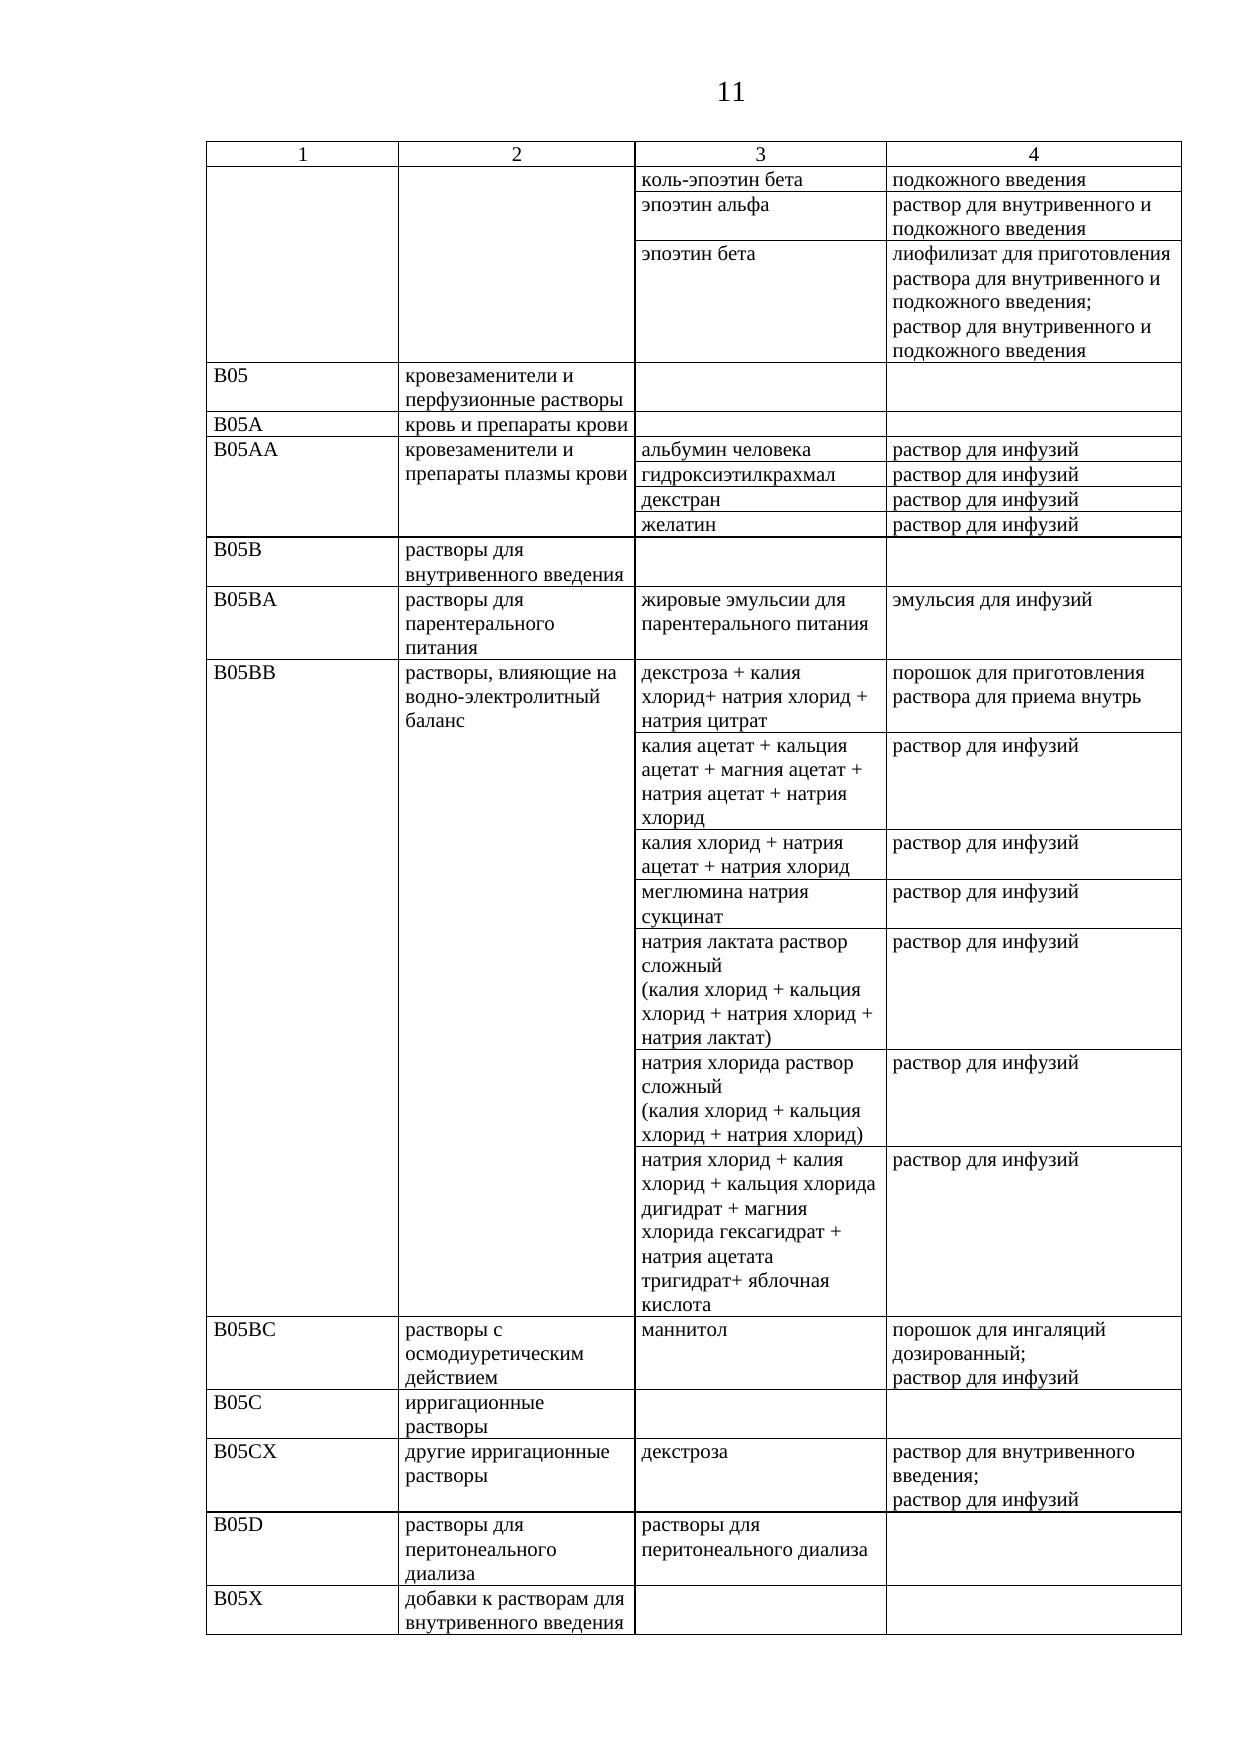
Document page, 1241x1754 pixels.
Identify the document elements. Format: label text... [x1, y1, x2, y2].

table_cell B05X [207, 1586, 398, 1634]
table_cell растворы для перитонеального диализа [636, 1513, 886, 1584]
table_cell альбумин человека [636, 437, 886, 461]
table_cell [887, 192, 1181, 240]
table_cell раствор для инфузий [887, 512, 1181, 536]
table_cell B05BB [207, 660, 398, 1316]
table_cell [636, 1390, 886, 1438]
table_cell раствор для инфузий [887, 437, 1181, 461]
table_cell другие ирригационные растворы [399, 1439, 634, 1511]
table_cell [887, 1513, 1181, 1584]
table_cell раствор для инфузий [887, 733, 1181, 829]
table_cell B05CX [207, 1439, 398, 1511]
table_cell B05A [207, 412, 398, 436]
table_cell растворы для парентерального питания [399, 587, 634, 659]
table_cell B05BA [207, 587, 398, 659]
table_cell гидроксиэтилкрахмал [636, 462, 886, 486]
table_cell B05AA [207, 437, 398, 536]
table_cell меглюмина натрия сукцинат [636, 880, 886, 928]
table_cell растворы с осмодиуретическим действием [399, 1317, 634, 1389]
table_cell желатин [636, 512, 886, 536]
table_cell B05BC [207, 1317, 398, 1389]
table_cell раствор для внутривенного введения; раствор для инфузий [887, 1439, 1181, 1511]
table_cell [887, 167, 1181, 191]
table_cell [636, 412, 886, 436]
table_cell натрия хлорид + калия хлорид + кальция хлорида дигидрат + магния хлорида гексагидрат + натрия ацетата тригидрат+ яблочная кислота [636, 1147, 886, 1316]
table_cell эпоэтин бета [636, 241, 886, 362]
table_cell раствор для инфузий [887, 880, 1181, 928]
table_cell [887, 1390, 1181, 1438]
table_cell B05B [207, 538, 398, 586]
table_cell B05D [207, 1513, 398, 1584]
table_cell жировые эмульсии для парентерального питания [636, 587, 886, 659]
table_cell декстран [636, 487, 886, 511]
table_cell эмульсия для инфузий [887, 587, 1181, 659]
table_cell раствор для инфузий [887, 487, 1181, 511]
table_cell растворы для перитонеального диализа [399, 1513, 634, 1584]
table_header 2 [399, 142, 634, 166]
table_cell B05 [207, 363, 398, 411]
table_cell [887, 363, 1181, 411]
table_cell [887, 412, 1181, 436]
table_cell растворы для внутривенного введения [399, 538, 634, 586]
table_cell раствор для инфузий [887, 830, 1181, 878]
table_header 3 [636, 142, 886, 166]
table_cell [887, 538, 1181, 586]
table_cell [636, 1586, 886, 1634]
table_cell ирригационные растворы [399, 1390, 634, 1438]
table_cell порошок для приготовления раствора для приема внутрь [887, 660, 1181, 732]
table_cell декстроза [636, 1439, 886, 1511]
table_cell кровезаменители и перфузионные растворы [399, 363, 634, 411]
table_cell декстроза + калия хлорид+ натрия хлорид + натрия цитрат [636, 660, 886, 732]
table_header 4 [887, 142, 1181, 166]
table_cell добавки к растворам для внутривенного введения [399, 1586, 634, 1634]
table_cell B05C [207, 1390, 398, 1438]
table_cell [636, 363, 886, 411]
table_cell растворы, влияющие на водно-электролитный баланс [399, 660, 634, 1316]
table_cell [636, 538, 886, 586]
table_cell порошок для ингаляций дозированный; раствор для инфузий [887, 1317, 1181, 1389]
table_cell раствор для инфузий [887, 1050, 1181, 1146]
table_cell калия хлорид + натрия ацетат + натрия хлорид [636, 830, 886, 878]
table_cell [887, 1586, 1181, 1634]
table_cell кровезаменители и препараты плазмы крови [399, 437, 634, 536]
table_cell раствор для инфузий [887, 929, 1181, 1049]
table_header 1 [207, 142, 398, 166]
table_cell лиофилизат для приготовления раствора для внутривенного и подкожного введения; раствор для внутривенного и подкожного введения [887, 241, 1181, 362]
table_cell натрия лактата раствор сложный (калия хлорид + кальция хлорид + натрия хлорид + натрия лактат) [636, 929, 886, 1049]
table_cell кровь и препараты крови [399, 412, 634, 436]
table_cell раствор для инфузий [887, 1147, 1181, 1316]
table_cell раствор для инфузий [887, 462, 1181, 486]
table_cell натрия хлорида раствор сложный (калия хлорид + кальция хлорид + натрия хлорид) [636, 1050, 886, 1146]
table_cell эпоэтин альфа [636, 192, 886, 240]
table_cell метоксиполиэтиленгли-коль-эпоэтин бета [636, 167, 886, 191]
table_cell маннитол [636, 1317, 886, 1389]
table_cell калия ацетат + кальция ацетат + магния ацетат + натрия ацетат + натрия хлорид [636, 733, 886, 829]
